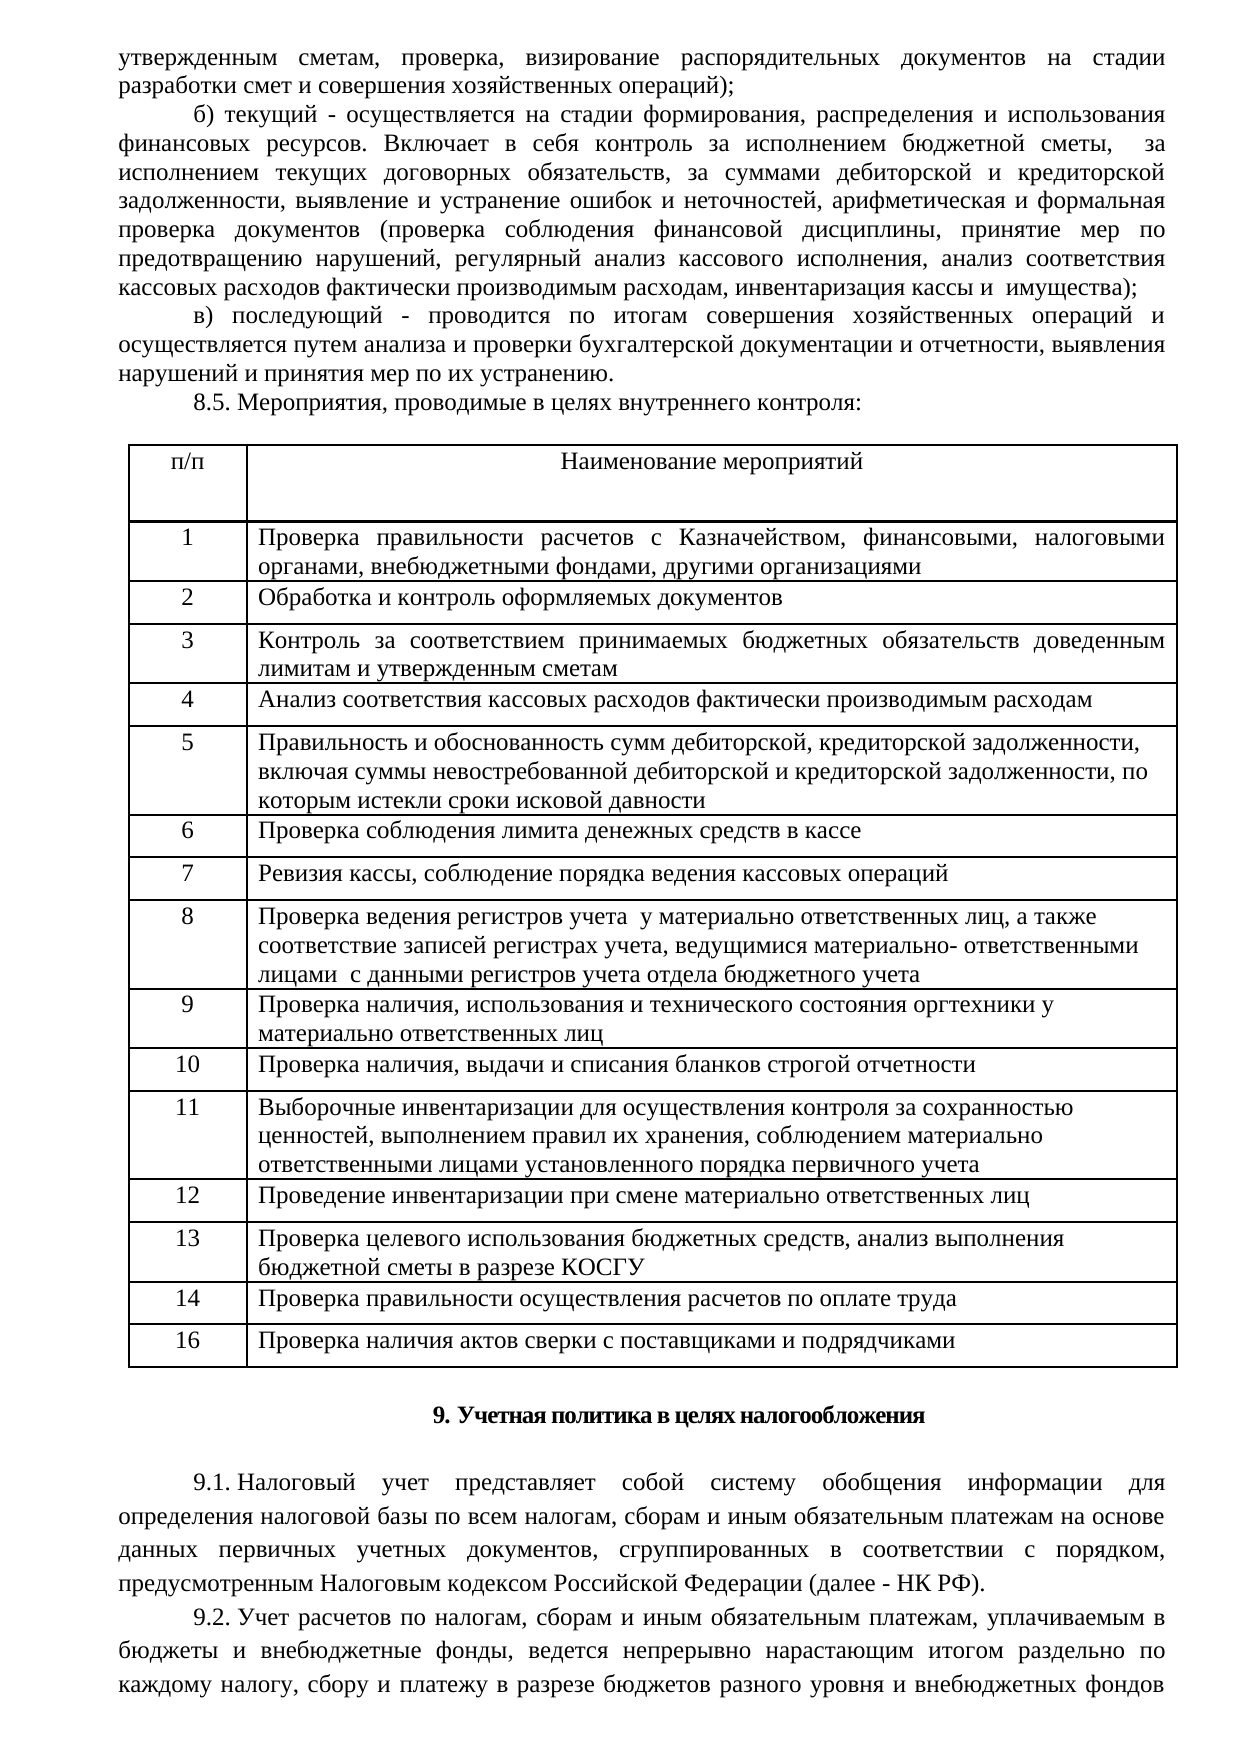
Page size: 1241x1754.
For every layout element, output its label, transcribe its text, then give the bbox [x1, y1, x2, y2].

text 8.5. Мероприятия, проводимые в целях внутреннего контроля: [118, 387, 1166, 415]
table_cell Проверка ведения регистров учета у материально ответственных лиц, а также соответствие записей регистрах учета, ведущимися материально- ответственными лицами с данными регистров учета отдела бюджетного учета [248, 901, 1176, 987]
table_cell 8 [130, 901, 246, 987]
table_cell Выборочные инвентаризации для осуществления контроля за сохранностью ценностей, выполнением правил их хранения, соблюдением материально ответственными лицами установленного порядка первичного учета [248, 1092, 1176, 1178]
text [118, 1598, 1166, 1699]
table_cell 1 [130, 523, 246, 580]
table_cell Проверка наличия актов сверки с поставщиками и подрядчиками [248, 1325, 1176, 1366]
text б) текущий - осуществляется на стадии формирования, распределения и использования финансовых ресурсов. Включает в себя контроль за исполнением бюджетной сметы, за исполнением текущих договорных обязательств, за суммами дебиторской и кредиторской задолженности, выявление и устранение ошибок и неточностей, арифметическая и формальная проверка документов (проверка соблюдения финансовой дисциплины, принятие мер по предотвращению нарушений, регулярный анализ кассового исполнения, анализ соответствия кассовых расходов фактически производимым расходам, инвентаризация кассы и имущества); [118, 99, 1166, 300]
table_cell 6 [130, 816, 246, 856]
table_cell Проверка соблюдения лимита денежных средств в кассе [248, 816, 1176, 856]
table_cell 16 [130, 1325, 246, 1366]
table_cell 3 [130, 625, 246, 682]
table_cell Ревизия кассы, соблюдение порядка ведения кассовых операций [248, 858, 1176, 899]
table_cell 9 [130, 990, 246, 1047]
table_cell Контроль за соответствием принимаемых бюджетных обязательств доведенным лимитам и утвержденным сметам [248, 625, 1176, 682]
table_cell 14 [130, 1283, 246, 1323]
text 9. Учетная политика в целях налогообложения [118, 1397, 1166, 1431]
table_cell Проверка наличия, использования и технического состояния оргтехники у материально ответственных лиц [248, 990, 1176, 1047]
table_cell 2 [130, 582, 246, 623]
table_cell Анализ соответствия кассовых расходов фактически производимым расходам [248, 684, 1176, 725]
table_cell 7 [130, 858, 246, 899]
table_cell 12 [130, 1180, 246, 1221]
table_cell Проверка правильности осуществления расчетов по оплате труда [248, 1283, 1176, 1323]
table_cell 5 [130, 727, 246, 813]
table_cell 4 [130, 684, 246, 725]
table_header п/п [130, 446, 246, 520]
table_cell 13 [130, 1223, 246, 1281]
table_cell Проверка наличия, выдачи и списания бланков строгой отчетности [248, 1049, 1176, 1090]
table_cell Правильность и обоснованность сумм дебиторской, кредиторской задолженности, включая суммы невостребованной дебиторской и кредиторской задолженности, по которым истекли сроки исковой давности [248, 727, 1176, 813]
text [118, 42, 1166, 99]
table_cell 10 [130, 1049, 246, 1090]
table_cell Проверка целевого использования бюджетных средств, анализ выполнения бюджетной сметы в разрезе КОСГУ [248, 1223, 1176, 1281]
table_cell Обработка и контроль оформляемых документов [248, 582, 1176, 623]
table_cell Проведение инвентаризации при смене материально ответственных лиц [248, 1180, 1176, 1221]
table_cell Проверка правильности расчетов с Казначейством, финансовыми, налоговыми органами, внебюджетными фондами, другими организациями [248, 523, 1176, 580]
text в) последующий - проводится по итогам совершения хозяйственных операций и осуществляется путем анализа и проверки бухгалтерской документации и отчетности, выявления нарушений и принятия мер по их устранению. [118, 300, 1166, 387]
text 9.1. Налоговый учет представляет собой систему обобщения информации для определения налоговой базы по всем налогам, сборам и иным обязательным платежам на основе данных первичных учетных документов, сгруппированных в соответствии с порядком, предусмотренным Налоговым кодексом Российской Федерации (далее - НК РФ). [118, 1464, 1166, 1598]
table_header Наименование мероприятий [248, 446, 1176, 520]
table_cell 11 [130, 1092, 246, 1178]
